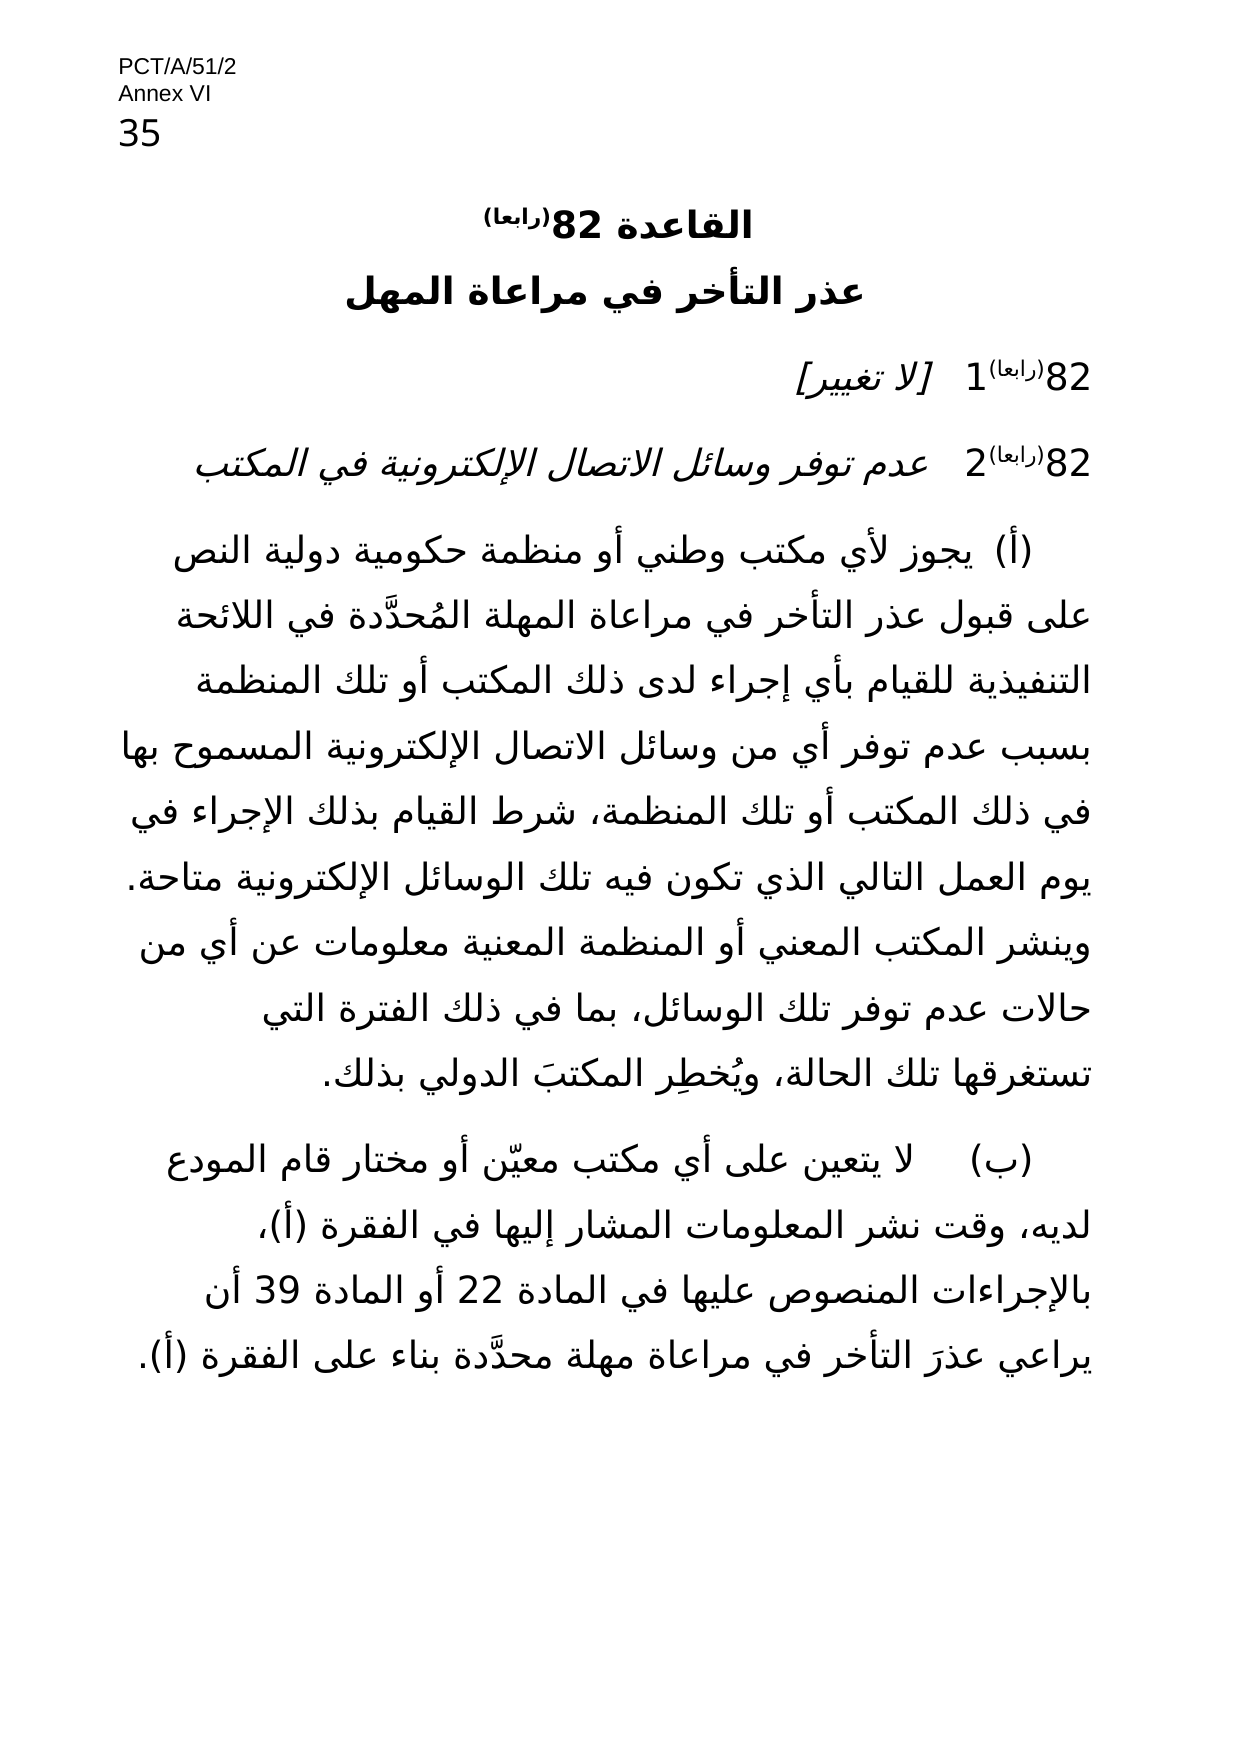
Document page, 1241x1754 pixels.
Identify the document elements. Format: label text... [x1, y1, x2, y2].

text (أ) يجوز لأي مكتب وطني أو منظمة حكومية دولية النص على قبول عذر التأخر في مراعاة المهلة المُحدَّدة في اللائحة التنفيذية للقيام بأي إجراء لدى ذلك المكتب أو تلك المنظمة بسبب عدم توفر أي من وسائل الاتصال الإلكترونية المسموح بها في ذلك المكتب أو تلك المنظمة، شرط القيام بذلك الإجراء في يوم العمل التالي الذي تكون فيه تلك الوسائل الإلكترونية متاحة. وينشر المكتب المعني أو المنظمة المعنية معلومات عن أي من حالات عدم توفر تلك الوسائل، بما في ذلك الفترة التي تستغرقها تلك الحالة، ويُخطِر المكتبَ الدولي بذلك. [118, 528, 1092, 1095]
text 82(رابعا)2 عدم توفر وسائل الاتصال الإلكترونية في المكتب [118, 442, 1092, 486]
text (ب) لا يتعين على أي مكتب معيّن أو مختار قام المودع لديه، وقت نشر المعلومات المشار إليها في الفقرة (أ)، بالإجراءات المنصوص عليها في المادة 22 أو المادة 39 أن يراعي عذرَ التأخر في مراعاة مهلة محدَّدة بناء على الفقرة (أ). [118, 1138, 1092, 1378]
title القاعدة 82(رابعا) عذر التأخر في مراعاة المهل [118, 204, 1092, 313]
text 82(رابعا)1 [لا تغيير] [118, 356, 1092, 399]
